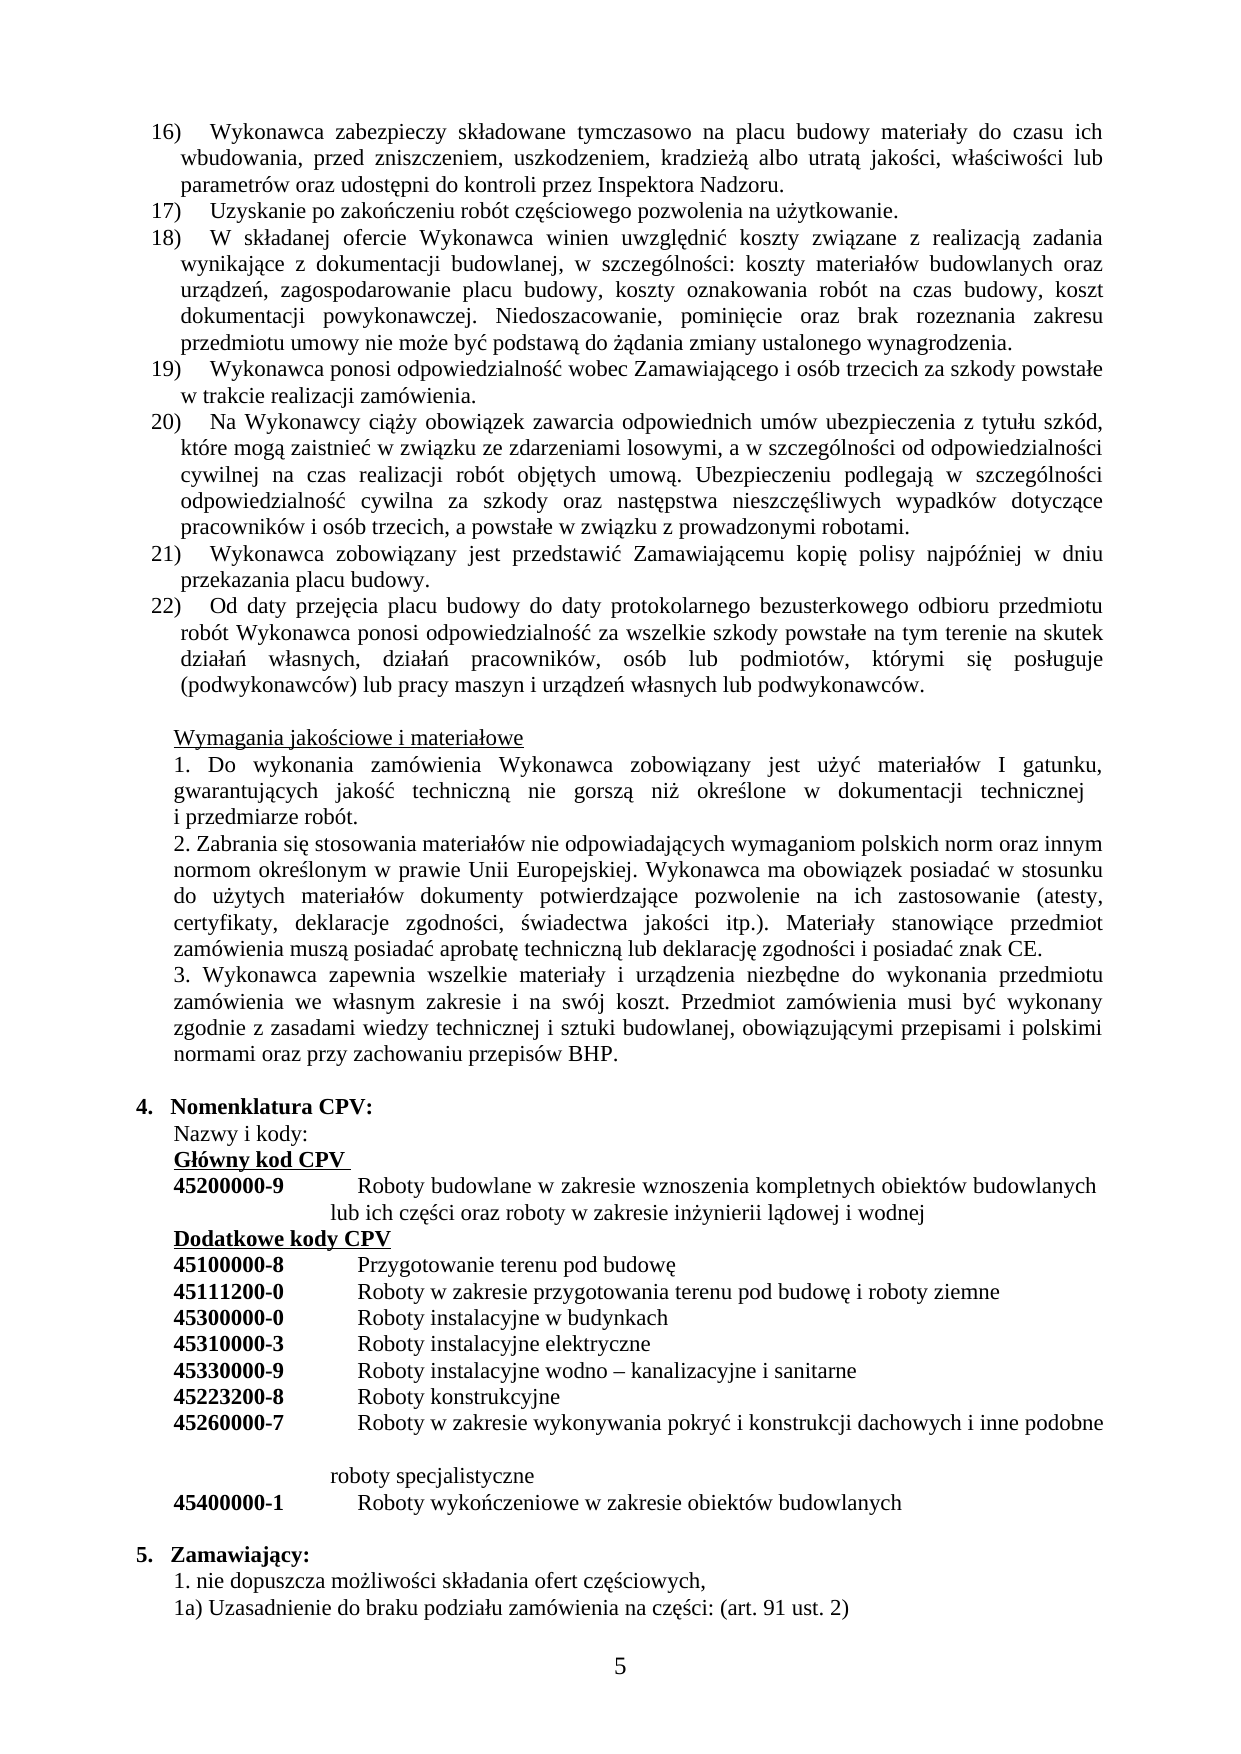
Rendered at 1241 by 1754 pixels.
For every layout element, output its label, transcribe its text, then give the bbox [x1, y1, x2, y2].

list Wykonawca zabezpieczy składowane tymczasowo na placu budowy materiały do czasu ich wbudowania, przed zniszczeniem, uszkodzeniem, kradzieżą albo utratą jakości, właściwości lub parametrów oraz udostępni do kontroli przez Inspektora Nadzoru. [151, 118, 1104, 197]
text 2. Zabrania się stosowania materiałów nie odpowiadających wymaganiom polskich norm oraz innym normom określonym w prawie Unii Europejskiej. Wykonawca ma obowiązek posiadać w stosunku do użytych materiałów dokumenty potwierdzające pozwolenie na ich zastosowanie (atesty, certyfikaty, deklaracje zgodności, świadectwa jakości itp.). Materiały stanowiące przedmiot zamówienia muszą posiadać aprobatę techniczną lub deklarację zgodności i posiadać znak CE. [173, 830, 1104, 961]
text Nazwy i kody: [136, 1119, 1104, 1146]
text 45100000-8 Przygotowanie terenu pod budowę [136, 1251, 1104, 1278]
text 45200000-9 Roboty budowlane w zakresie wznoszenia kompletnych obiektów budowlanych lub ich części oraz roboty w zakresie inżynierii lądowej i wodnej [136, 1172, 1104, 1225]
list Na Wykonawcy ciąży obowiązek zawarcia odpowiednich umów ubezpieczenia z tytułu szkód, które mogą zaistnieć w związku ze zdarzeniami losowymi, a w szczególności od odpowiedzialności cywilnej na czas realizacji robót objętych umową. Ubezpieczeniu podlegają w szczególności odpowiedzialność cywilna za szkody oraz następstwa nieszczęśliwych wypadków dotyczące pracowników i osób trzecich, a powstałe w związku z prowadzonymi robotami. [151, 408, 1104, 540]
text 45260000-7 Roboty w zakresie wykonywania pokryć i konstrukcji dachowych i inne podobne roboty specjalistyczne [136, 1409, 1104, 1488]
text 1a) Uzasadnienie do braku podziału zamówienia na części: (art. 91 ust. 2) [136, 1594, 1104, 1620]
list Wykonawca zobowiązany jest przedstawić Zamawiającemu kopię polisy najpóźniej w dniu przekazania placu budowy. [151, 540, 1104, 592]
text 3. Wykonawca zapewnia wszelkie materiały i urządzenia niezbędne do wykonania przedmiotu zamówienia we własnym zakresie i na swój koszt. Przedmiot zamówienia musi być wykonany zgodnie z zasadami wiedzy technicznej i sztuki budowlanej, obowiązującymi przepisami i polskimi normami oraz przy zachowaniu przepisów BHP. [173, 961, 1104, 1067]
text Wymagania jakościowe i materiałowe [173, 724, 1104, 751]
list W składanej ofercie Wykonawca winien uwzględnić koszty związane z realizacją zadania wynikające z dokumentacji budowlanej, w szczególności: koszty materiałów budowlanych oraz urządzeń, zagospodarowanie placu budowy, koszty oznakowania robót na czas budowy, koszt dokumentacji powykonawczej. Niedoszacowanie, pominięcie oraz brak rozeznania zakresu przedmiotu umowy nie może być podstawą do żądania zmiany ustalonego wynagrodzenia. [151, 223, 1104, 355]
text 5. Zamawiający: [136, 1541, 1104, 1568]
list Wykonawca ponosi odpowiedzialność wobec Zamawiającego i osób trzecich za szkody powstałe w trakcie realizacji zamówienia. [151, 355, 1104, 408]
text 1. nie dopuszcza możliwości składania ofert częściowych, [136, 1568, 1104, 1594]
text Dodatkowe kody CPV [136, 1225, 1104, 1251]
text 45400000-1 Roboty wykończeniowe w zakresie obiektów budowlanych [136, 1488, 1104, 1515]
list Od daty przejęcia placu budowy do daty protokolarnego bezusterkowego odbioru przedmiotu robót Wykonawca ponosi odpowiedzialność za wszelkie szkody powstałe na tym terenie na skutek działań własnych, działań pracowników, osób lub podmiotów, którymi się posługuje (podwykonawców) lub pracy maszyn i urządzeń własnych lub podwykonawców. [151, 592, 1104, 698]
text 4. Nomenklatura CPV: [136, 1093, 1104, 1119]
text 45111200-0 Roboty w zakresie przygotowania terenu pod budowę i roboty ziemne [136, 1278, 1104, 1304]
text Główny kod CPV [136, 1146, 1104, 1172]
list Uzyskanie po zakończeniu robót częściowego pozwolenia na użytkowanie. [151, 197, 1104, 223]
text 1. Do wykonania zamówienia Wykonawca zobowiązany jest użyć materiałów I gatunku, gwarantujących jakość techniczną nie gorszą niż określone w dokumentacji technicznej i przedmiarze robót. [173, 751, 1104, 830]
text 45223200-8 Roboty konstrukcyjne [136, 1383, 1104, 1409]
text 45330000-9 Roboty instalacyjne wodno – kanalizacyjne i sanitarne [136, 1357, 1104, 1383]
text 45300000-0 Roboty instalacyjne w budynkach [136, 1304, 1104, 1330]
text 45310000-3 Roboty instalacyjne elektryczne [136, 1330, 1104, 1357]
